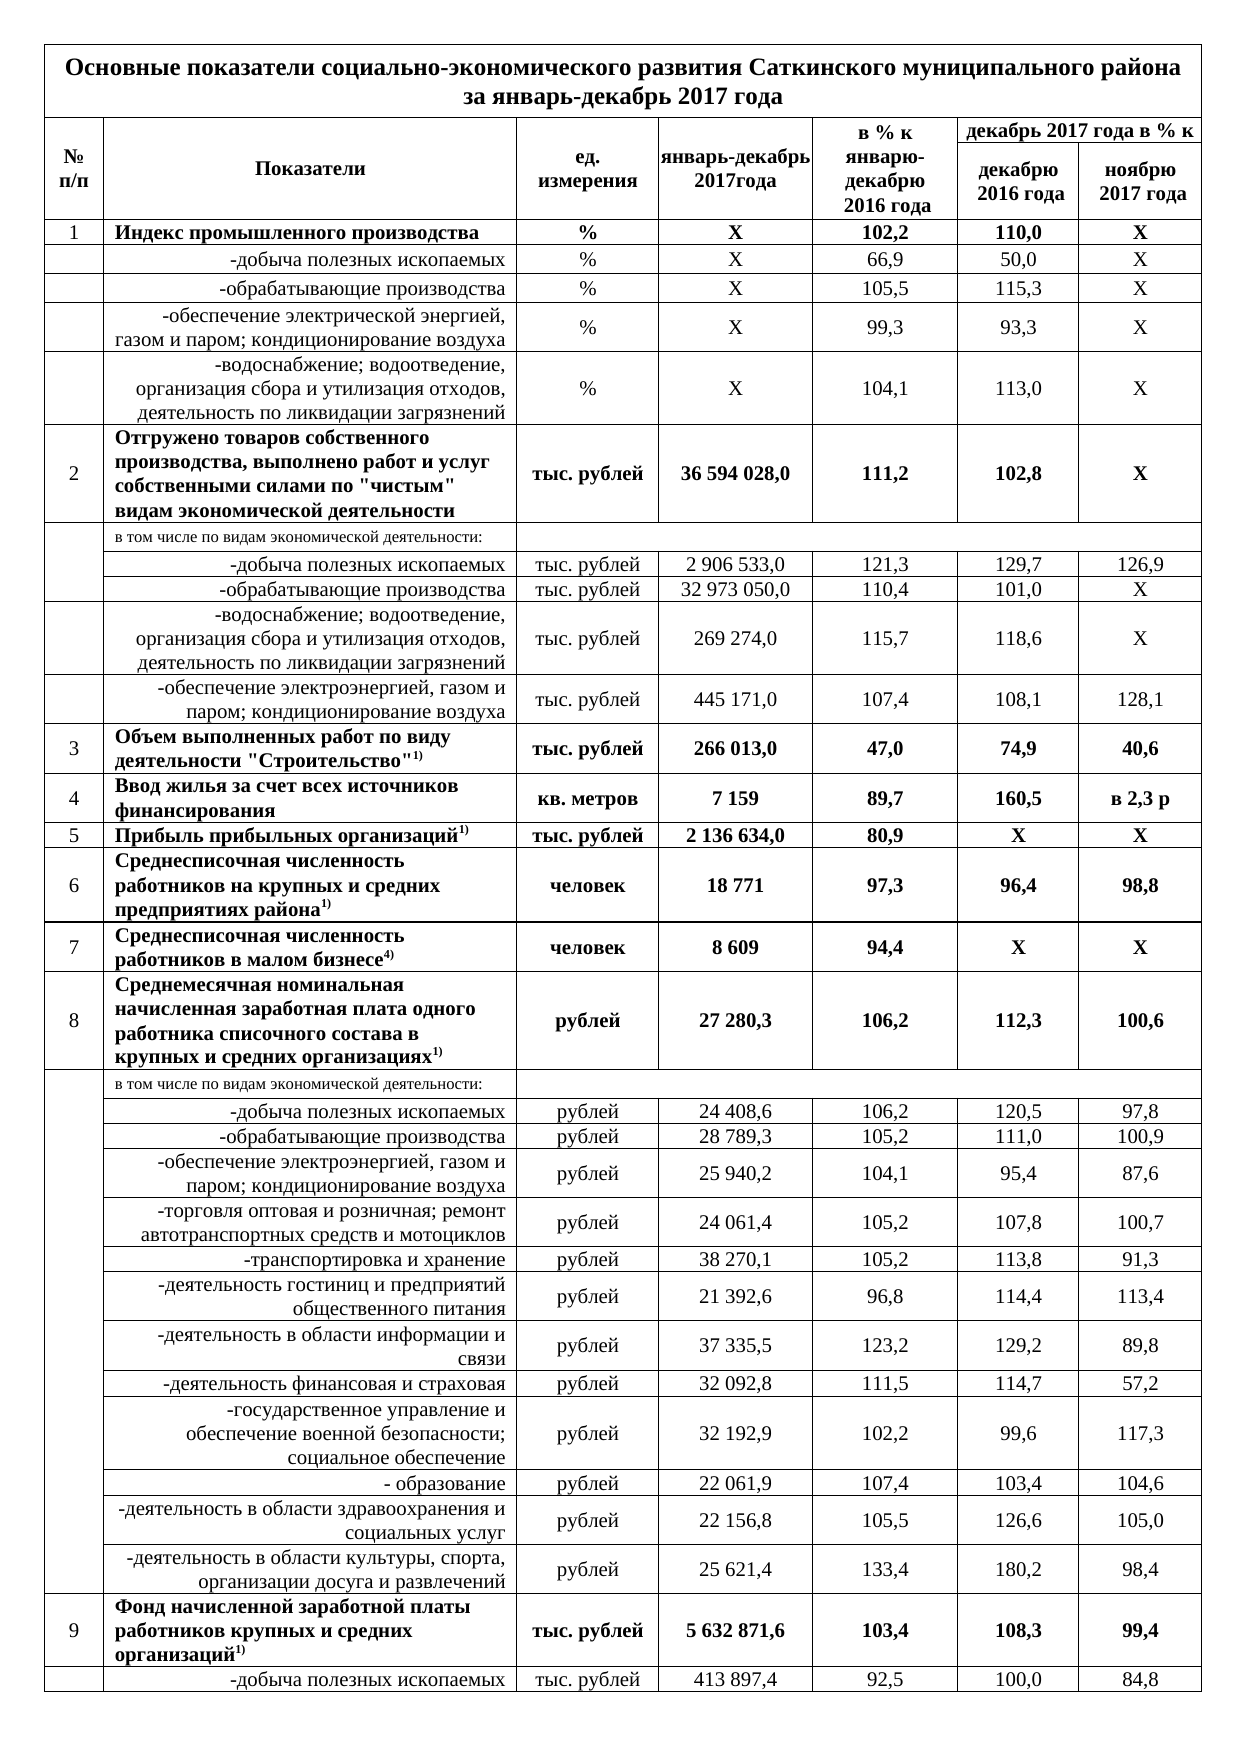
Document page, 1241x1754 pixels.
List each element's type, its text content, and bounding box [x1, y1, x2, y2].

table_cell -государственное управление и обеспечение военной безопасности; социальное обеспечение [104, 1397, 516, 1469]
table_cell 6 [45, 848, 103, 921]
table_cell тыс. рублей [517, 1594, 658, 1666]
table_cell рублей [517, 1470, 658, 1494]
table_cell 96,8 [813, 1272, 957, 1320]
table_cell % [517, 245, 658, 273]
table_cell 113,4 [1079, 1272, 1201, 1320]
table_cell 104,1 [813, 1149, 957, 1197]
table_cell 3 [45, 724, 103, 772]
table_cell 38 270,1 [659, 1247, 812, 1271]
table_cell Х [659, 220, 812, 244]
table_cell 84,8 [1079, 1667, 1201, 1691]
table_cell рублей [517, 1321, 658, 1369]
table_cell 113,0 [958, 352, 1078, 424]
table_cell 24 061,4 [659, 1198, 812, 1246]
table_cell 97,3 [813, 848, 957, 921]
table_cell Х [1079, 303, 1201, 351]
table_cell Х [1079, 220, 1201, 244]
table_cell 66,9 [813, 245, 957, 273]
table_cell -добыча полезных ископаемых [104, 552, 516, 576]
table_cell 95,4 [958, 1149, 1078, 1197]
table_cell Ввод жилья за счет всех источников финансирования [104, 774, 516, 822]
table_cell тыс. рублей [517, 823, 658, 847]
table_cell 89,8 [1079, 1321, 1201, 1369]
table_cell 101,0 [958, 577, 1078, 601]
table_cell -деятельность финансовая и страховая [104, 1371, 516, 1396]
table_cell 94,4 [813, 923, 957, 971]
table_cell 413 897,4 [659, 1667, 812, 1691]
table_cell 24 408,6 [659, 1099, 812, 1123]
table_cell рублей [517, 1397, 658, 1469]
table_cell 2 906 533,0 [659, 552, 812, 576]
table_cell Индекс промышленного производства [104, 220, 516, 244]
table_cell 129,2 [958, 1321, 1078, 1369]
table_cell 99,6 [958, 1397, 1078, 1469]
table_cell 100,0 [958, 1667, 1078, 1691]
table_cell 180,2 [958, 1545, 1078, 1593]
table_cell ноябрю 2017 года [1079, 143, 1201, 219]
table_cell Среднесписочная численность работников в малом бизнесе4) [104, 923, 516, 971]
table_cell 100,6 [1079, 972, 1201, 1068]
table_cell 50,0 [958, 245, 1078, 273]
table_cell 113,8 [958, 1247, 1078, 1271]
table_cell в том числе по видам экономической деятельности: [104, 523, 516, 551]
table_cell - образование [104, 1470, 516, 1494]
table_cell рублей [517, 1371, 658, 1396]
table_cell 105,2 [813, 1247, 957, 1271]
table_cell -деятельность в области здравоохранения и социальных услуг [104, 1496, 516, 1544]
table_cell 98,4 [1079, 1545, 1201, 1593]
table_cell рублей [517, 1545, 658, 1593]
table_cell в 2,3 р [1079, 774, 1201, 822]
table_cell рублей [517, 1272, 658, 1320]
table_cell 8 [45, 972, 103, 1068]
table_cell -обеспечение электроэнергией, газом и паром; кондиционирование воздуха [104, 675, 516, 723]
table_cell 93,3 [958, 303, 1078, 351]
table_cell декабрь 2017 года в % к [958, 118, 1201, 142]
table_cell [45, 675, 103, 723]
table_cell 111,2 [813, 425, 957, 522]
table_cell -водоснабжение; водоотведение, организация сбора и утилизация отходов, деятельность по ликвидации загрязнений [104, 602, 516, 674]
table_cell 269 274,0 [659, 602, 812, 674]
table_cell 96,4 [958, 848, 1078, 921]
table_cell рублей [517, 1247, 658, 1271]
table_cell ед. измерения [517, 118, 658, 219]
table_cell 27 280,3 [659, 972, 812, 1068]
table_cell 115,3 [958, 274, 1078, 302]
table_cell 37 335,5 [659, 1321, 812, 1369]
table_cell 123,2 [813, 1321, 957, 1369]
table_cell 106,2 [813, 972, 957, 1068]
table_cell 7 [45, 923, 103, 971]
table_cell 22 061,9 [659, 1470, 812, 1494]
table_cell 108,3 [958, 1594, 1078, 1666]
table_cell 21 392,6 [659, 1272, 812, 1320]
table_cell Х [1079, 274, 1201, 302]
table_cell 9 [45, 1594, 103, 1666]
table_cell % [517, 274, 658, 302]
table_cell Прибыль прибыльных организаций1) [104, 823, 516, 847]
table_cell 114,4 [958, 1272, 1078, 1320]
table_cell 74,9 [958, 724, 1078, 772]
table_cell 133,4 [813, 1545, 957, 1593]
table_cell -добыча полезных ископаемых [104, 1667, 516, 1691]
table_cell человек [517, 848, 658, 921]
table_cell кв. метров [517, 774, 658, 822]
table_cell тыс. рублей [517, 552, 658, 576]
table_cell 110,0 [958, 220, 1078, 244]
table_cell 25 621,4 [659, 1545, 812, 1593]
table_cell [517, 1070, 1201, 1098]
table_cell 5 632 871,6 [659, 1594, 812, 1666]
table_cell Среднесписочная численность работников на крупных и средних предприятиях района1) [104, 848, 516, 921]
table_cell Х [1079, 577, 1201, 601]
table_cell 114,7 [958, 1371, 1078, 1396]
table_cell 104,6 [1079, 1470, 1201, 1494]
table_cell 87,6 [1079, 1149, 1201, 1197]
table_cell Х [659, 245, 812, 273]
table_cell рублей [517, 1198, 658, 1246]
table_cell 266 013,0 [659, 724, 812, 772]
table_cell 111,5 [813, 1371, 957, 1396]
table_cell декабрю 2016 года [958, 143, 1078, 219]
table_cell тыс. рублей [517, 577, 658, 601]
table_cell 102,8 [958, 425, 1078, 522]
table_cell 445 171,0 [659, 675, 812, 723]
table_cell 4 [45, 774, 103, 822]
table_cell 126,9 [1079, 552, 1201, 576]
table_cell человек [517, 923, 658, 971]
table_cell 120,5 [958, 1099, 1078, 1123]
table_cell 103,4 [958, 1470, 1078, 1494]
table_cell 102,2 [813, 220, 957, 244]
table_cell Х [1079, 823, 1201, 847]
table_cell 99,4 [1079, 1594, 1201, 1666]
table_cell 92,5 [813, 1667, 957, 1691]
table_cell январь-декабрь 2017года [659, 118, 812, 219]
table_cell 110,4 [813, 577, 957, 601]
table_cell -добыча полезных ископаемых [104, 245, 516, 273]
table_cell Х [659, 303, 812, 351]
table_cell Показатели [104, 118, 516, 219]
table_cell -обеспечение электрической энергией, газом и паром; кондиционирование воздуха [104, 303, 516, 351]
table_cell 98,8 [1079, 848, 1201, 921]
table_cell Х [1079, 245, 1201, 273]
table_cell тыс. рублей [517, 602, 658, 674]
table_cell рублей [517, 1099, 658, 1123]
table_cell тыс. рублей [517, 425, 658, 522]
table_cell в % к январю-декабрю 2016 года [813, 118, 957, 219]
table_cell рублей [517, 1149, 658, 1197]
table_cell 105,5 [813, 1496, 957, 1544]
table_cell 1 [45, 220, 103, 244]
table_cell рублей [517, 1496, 658, 1544]
table_cell 104,1 [813, 352, 957, 424]
table_cell 121,3 [813, 552, 957, 576]
table_cell тыс. рублей [517, 675, 658, 723]
table_cell Отгружено товаров собственного производства, выполнено работ и услуг собственными силами по "чистым" видам экономической деятельности [104, 425, 516, 522]
table_cell -водоснабжение; водоотведение, организация сбора и утилизация отходов, деятельность по ликвидации загрязнений [104, 352, 516, 424]
table_cell Х [1079, 923, 1201, 971]
table_cell -обрабатывающие производства [104, 577, 516, 601]
table_cell 126,6 [958, 1496, 1078, 1544]
table_cell 36 594 028,0 [659, 425, 812, 522]
table_cell [517, 523, 1201, 551]
table_cell рублей [517, 972, 658, 1068]
table_cell -деятельность гостиниц и предприятий общественного питания [104, 1272, 516, 1320]
table_cell -транспортировка и хранение [104, 1247, 516, 1271]
table_cell Х [1079, 602, 1201, 674]
table_cell 128,1 [1079, 675, 1201, 723]
table_cell 107,4 [813, 1470, 957, 1494]
table_cell 32 092,8 [659, 1371, 812, 1396]
table_cell тыс. рублей [517, 1667, 658, 1691]
table_cell [45, 523, 103, 601]
table_cell 111,0 [958, 1124, 1078, 1148]
table_cell 105,5 [813, 274, 957, 302]
table_cell 112,3 [958, 972, 1078, 1068]
table_cell тыс. рублей [517, 724, 658, 772]
table_cell № п/п [45, 118, 103, 219]
table_cell 28 789,3 [659, 1124, 812, 1148]
table_cell 32 973 050,0 [659, 577, 812, 601]
table_cell 8 609 [659, 923, 812, 971]
table_cell 129,7 [958, 552, 1078, 576]
table_cell 118,6 [958, 602, 1078, 674]
table_cell 108,1 [958, 675, 1078, 723]
table_cell % [517, 303, 658, 351]
table_cell 160,5 [958, 774, 1078, 822]
table_cell -торговля оптовая и розничная; ремонт автотранспортных средств и мотоциклов [104, 1198, 516, 1246]
table_cell 106,2 [813, 1099, 957, 1123]
table_cell 100,7 [1079, 1198, 1201, 1246]
table_cell 57,2 [1079, 1371, 1201, 1396]
table_cell [45, 602, 103, 674]
table_cell % [517, 220, 658, 244]
table_cell [45, 1070, 103, 1593]
table_cell 105,2 [813, 1124, 957, 1148]
table_cell 99,3 [813, 303, 957, 351]
table_cell 105,0 [1079, 1496, 1201, 1544]
table_cell 105,2 [813, 1198, 957, 1246]
table_cell -обрабатывающие производства [104, 274, 516, 302]
table_header Основные показатели социально-экономического развития Саткинского муниципального района за январь-декабрь 2017 года [45, 45, 1201, 117]
table_cell Х [659, 274, 812, 302]
table_cell -деятельность в области культуры, спорта, организации досуга и развлечений [104, 1545, 516, 1593]
table_cell 103,4 [813, 1594, 957, 1666]
table_cell Х [958, 923, 1078, 971]
table_cell 2 136 634,0 [659, 823, 812, 847]
table_cell [45, 274, 103, 302]
table_cell 47,0 [813, 724, 957, 772]
table_cell в том числе по видам экономической деятельности: [104, 1070, 516, 1098]
table_cell 100,9 [1079, 1124, 1201, 1148]
table_cell -деятельность в области информации и связи [104, 1321, 516, 1369]
table_cell 97,8 [1079, 1099, 1201, 1123]
table_cell -добыча полезных ископаемых [104, 1099, 516, 1123]
table_cell 40,6 [1079, 724, 1201, 772]
table_cell Х [659, 352, 812, 424]
table_cell [45, 303, 103, 351]
table_cell [45, 245, 103, 273]
table_cell Фонд начисленной заработной платы работников крупных и средних организаций1) [104, 1594, 516, 1666]
table_cell Среднемесячная номинальная начисленная заработная плата одного работника списочного состава в крупных и средних организациях1) [104, 972, 516, 1068]
table_cell 80,9 [813, 823, 957, 847]
table_cell -обрабатывающие производства [104, 1124, 516, 1148]
table_cell Х [1079, 425, 1201, 522]
table_cell 107,4 [813, 675, 957, 723]
table_cell 7 159 [659, 774, 812, 822]
table_cell 91,3 [1079, 1247, 1201, 1271]
table_cell 18 771 [659, 848, 812, 921]
table_cell 22 156,8 [659, 1496, 812, 1544]
table_cell рублей [517, 1124, 658, 1148]
table_cell 117,3 [1079, 1397, 1201, 1469]
table_cell Объем выполненных работ по виду деятельности "Строительство"1) [104, 724, 516, 772]
table_cell 102,2 [813, 1397, 957, 1469]
table_cell 5 [45, 823, 103, 847]
table_cell Х [958, 823, 1078, 847]
table_cell 2 [45, 425, 103, 522]
table_cell [45, 1667, 103, 1691]
table_cell 25 940,2 [659, 1149, 812, 1197]
table_cell % [517, 352, 658, 424]
table_cell -обеспечение электроэнергией, газом и паром; кондиционирование воздуха [104, 1149, 516, 1197]
table_cell 107,8 [958, 1198, 1078, 1246]
table_cell 89,7 [813, 774, 957, 822]
table_cell 115,7 [813, 602, 957, 674]
table_cell [45, 352, 103, 424]
table_cell Х [1079, 352, 1201, 424]
table_cell 32 192,9 [659, 1397, 812, 1469]
